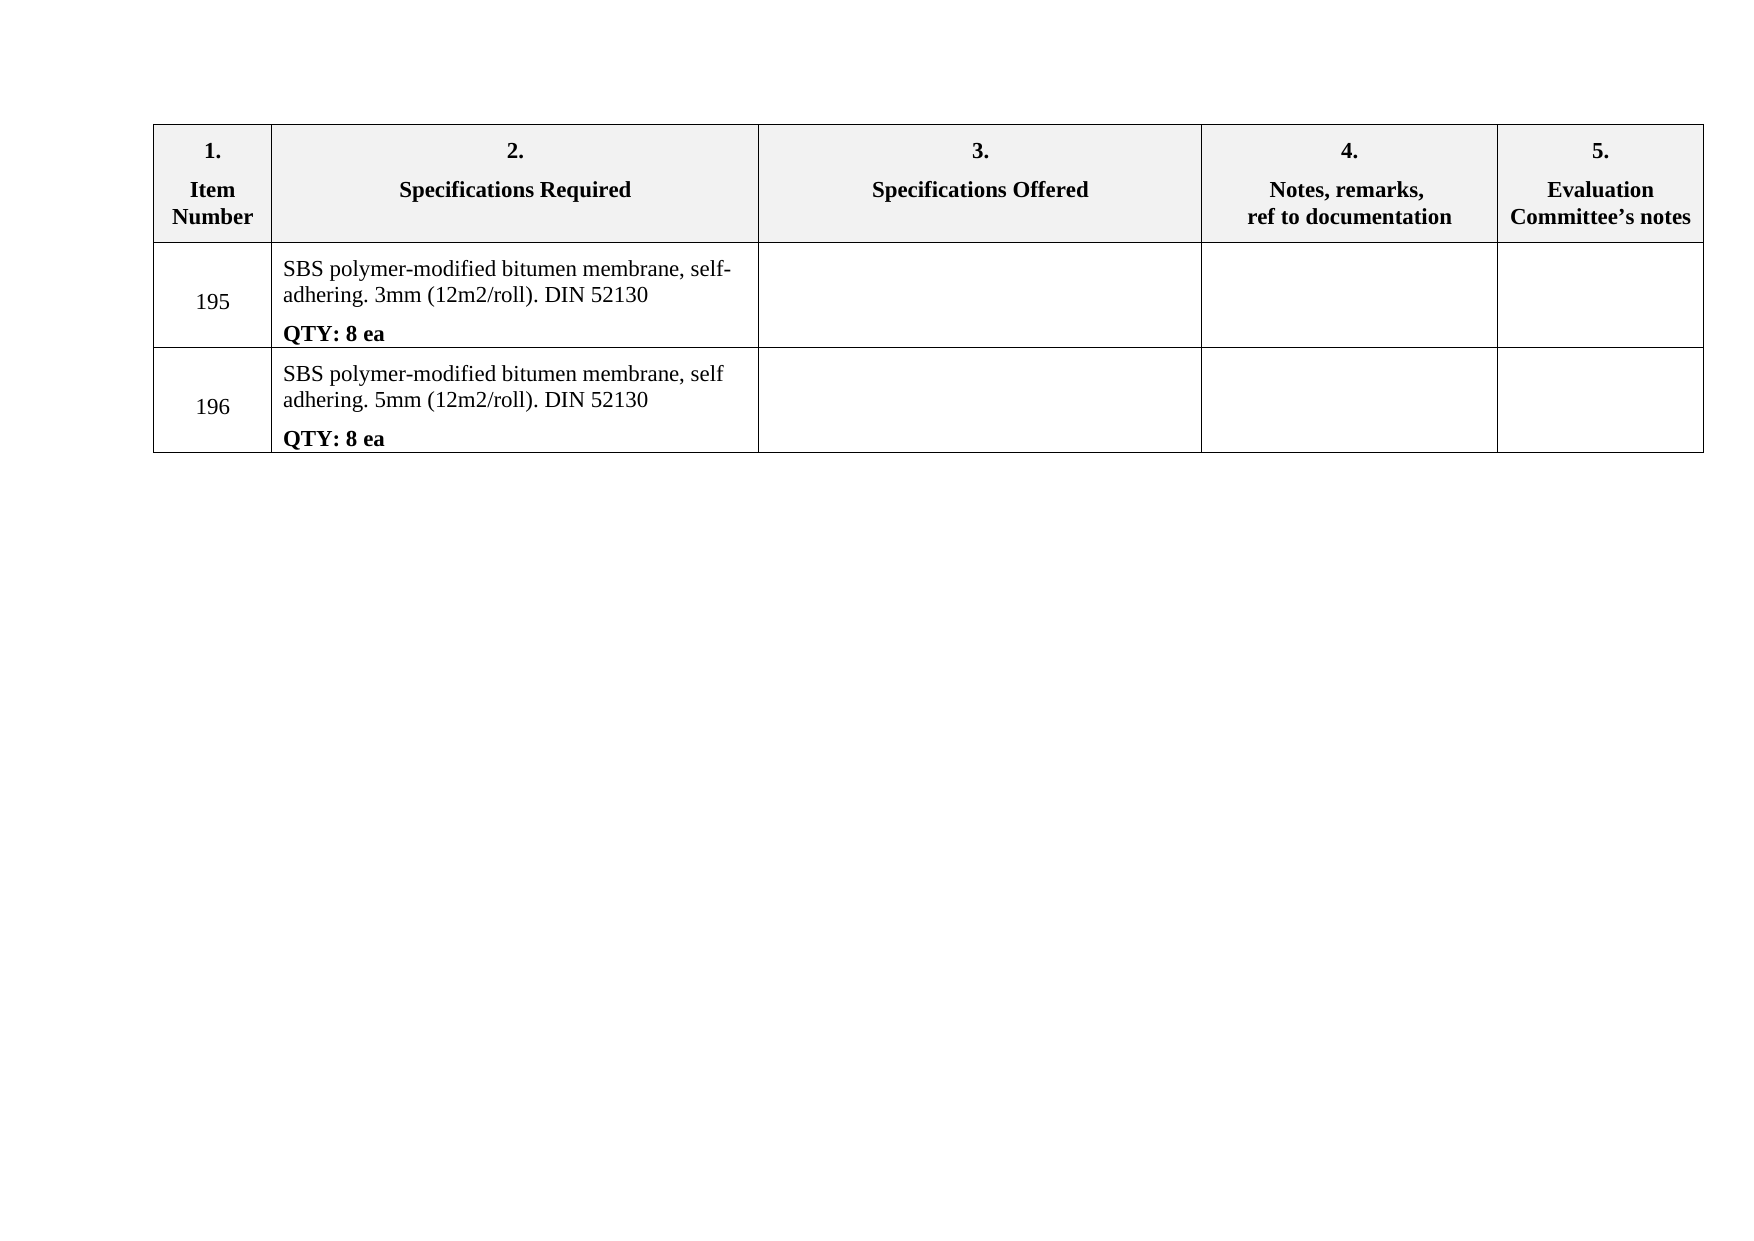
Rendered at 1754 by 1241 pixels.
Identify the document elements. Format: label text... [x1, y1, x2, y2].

table_cell SBS polymer-modified bitumen membrane, self adhering. 5mm (12m2/roll). DIN 52130 QTY: 8 ea [272, 348, 758, 452]
table_header 2. Specifications Required [272, 125, 758, 242]
table_cell [1498, 243, 1703, 347]
table_header 4. Notes, remarks, ref to documentation [1202, 125, 1497, 242]
table_cell [759, 243, 1201, 347]
table_cell [759, 348, 1201, 452]
table_cell [1498, 348, 1703, 452]
table_cell [1202, 243, 1497, 347]
table_cell 196 [154, 348, 271, 452]
table_header 3. Specifications Offered [759, 125, 1201, 242]
table_cell [1202, 348, 1497, 452]
table_cell 195 [154, 243, 271, 347]
table_header 1. Item Number [154, 125, 271, 242]
table_header 5. Evaluation Committee’s notes [1498, 125, 1703, 242]
table_cell SBS polymer-modified bitumen membrane, self-adhering. 3mm (12m2/roll). DIN 52130 QTY: 8 ea [272, 243, 758, 347]
